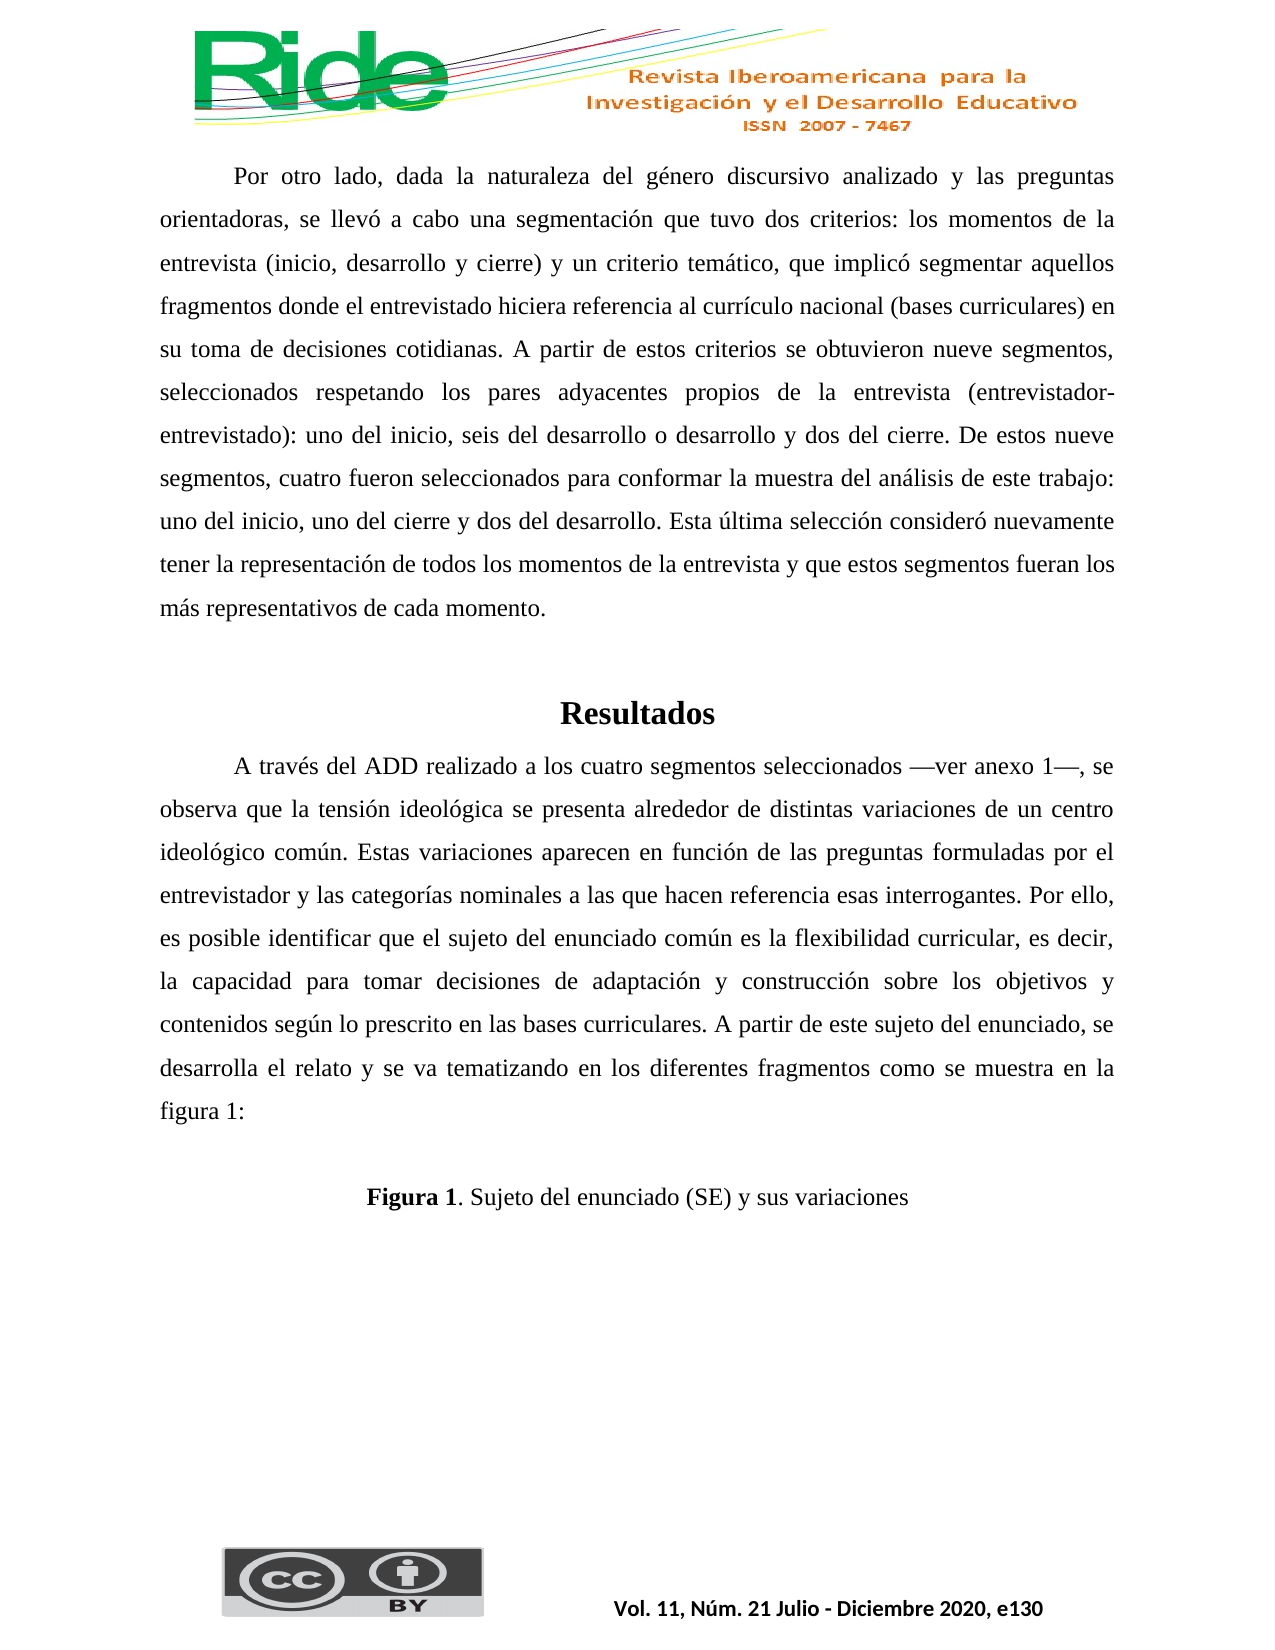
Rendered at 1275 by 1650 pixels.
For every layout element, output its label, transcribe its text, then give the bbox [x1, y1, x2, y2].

picture [221, 1547, 484, 1617]
picture [194, 29, 1081, 134]
text A través del ADD realizado a los cuatro segmentos seleccionados —ver anexo 1—, se observa que la tensión ideológica se presenta alrededor de distintas variaciones de un centro ideológico común. Estas variaciones aparecen en función de las preguntas formuladas por el entrevistador y las categorías nominales a las que hacen referencia esas interrogantes. Por ello, es posible identificar que el sujeto del enunciado común es la flexibilidad curricular, es decir, la capacidad para tomar decisiones de adaptación y construcción sobre los objetivos y contenidos según lo prescrito en las bases curriculares. A partir de este sujeto del enunciado, se desarrolla el relato y se va tematizando en los diferentes fragmentos como se muestra en la figura 1: [159, 751, 1116, 1124]
text Resultados [159, 693, 1116, 732]
text Figura 1. Sujeto del enunciado (SE) y sus variaciones [159, 1182, 1116, 1211]
text Por otro lado, dada la naturaleza del género discursivo analizado y las preguntas orientadoras, se llevó a cabo una segmentación que tuvo dos criterios: los momentos de la entrevista (inicio, desarrollo y cierre) y un criterio temático, que implicó segmentar aquellos fragmentos donde el entrevistado hiciera referencia al currículo nacional (bases curriculares) en su toma de decisiones cotidianas. A partir de estos criterios se obtuvieron nueve segmentos, seleccionados respetando los pares adyacentes propios de la entrevista (entrevistador-entrevistado): uno del inicio, seis del desarrollo o desarrollo y dos del cierre. De estos nueve segmentos, cuatro fueron seleccionados para conformar la muestra del análisis de este trabajo: uno del inicio, uno del cierre y dos del desarrollo. Esta última selección consideró nuevamente tener la representación de todos los momentos de la entrevista y que estos segmentos fueran los más representativos de cada momento. [159, 161, 1116, 561]
